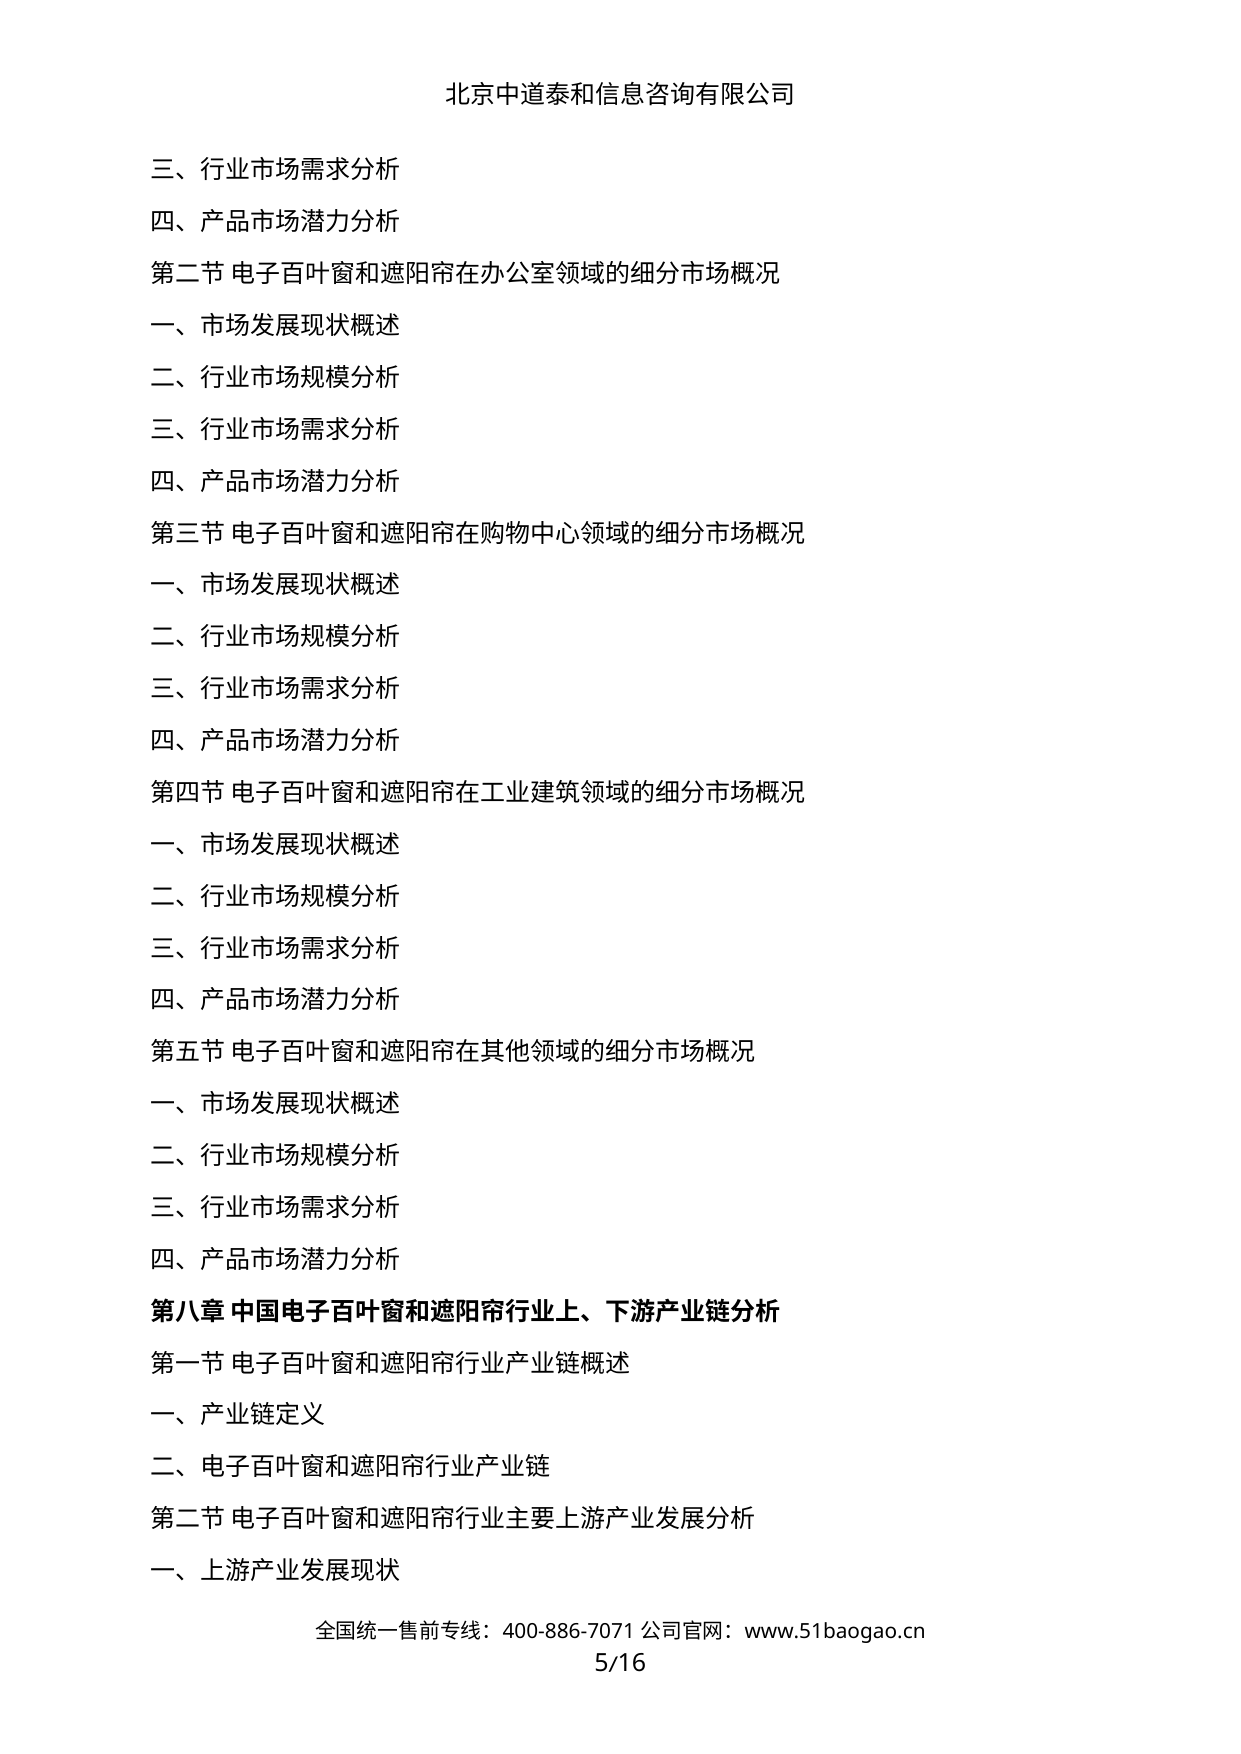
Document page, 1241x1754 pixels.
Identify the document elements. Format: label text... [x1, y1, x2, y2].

text 四、产品市场潜力分析 [150, 461, 1090, 497]
text 第四节 电子百叶窗和遮阳帘在工业建筑领域的细分市场概况 [150, 772, 1090, 809]
text 四、产品市场潜力分析 [150, 1239, 1090, 1276]
text 三、行业市场需求分析 [150, 669, 1090, 705]
text 二、行业市场规模分析 [150, 617, 1090, 653]
text 三、行业市场需求分析 [150, 150, 1090, 186]
text 第二节 电子百叶窗和遮阳帘在办公室领域的细分市场概况 [150, 254, 1090, 290]
text 第五节 电子百叶窗和遮阳帘在其他领域的细分市场概况 [150, 1032, 1090, 1068]
text 一、市场发展现状概述 [150, 1084, 1090, 1120]
text 第三节 电子百叶窗和遮阳帘在购物中心领域的细分市场概况 [150, 513, 1090, 549]
text 一、上游产业发展现状 [150, 1551, 1090, 1587]
text 二、行业市场规模分析 [150, 1136, 1090, 1172]
text 三、行业市场需求分析 [150, 928, 1090, 964]
text 第八章 中国电子百叶窗和遮阳帘行业上、下游产业链分析 [150, 1291, 1090, 1327]
text 三、行业市场需求分析 [150, 1187, 1090, 1224]
text 二、电子百叶窗和遮阳帘行业产业链 [150, 1447, 1090, 1483]
text 一、市场发展现状概述 [150, 565, 1090, 601]
text 一、产业链定义 [150, 1395, 1090, 1431]
text 第一节 电子百叶窗和遮阳帘行业产业链概述 [150, 1343, 1090, 1379]
text 二、行业市场规模分析 [150, 876, 1090, 912]
text 二、行业市场规模分析 [150, 357, 1090, 394]
text 一、市场发展现状概述 [150, 306, 1090, 342]
text 第二节 电子百叶窗和遮阳帘行业主要上游产业发展分析 [150, 1499, 1090, 1535]
text 四、产品市场潜力分析 [150, 980, 1090, 1016]
text 四、产品市场潜力分析 [150, 202, 1090, 238]
text 四、产品市场潜力分析 [150, 721, 1090, 757]
text 三、行业市场需求分析 [150, 409, 1090, 446]
text 一、市场发展现状概述 [150, 824, 1090, 861]
